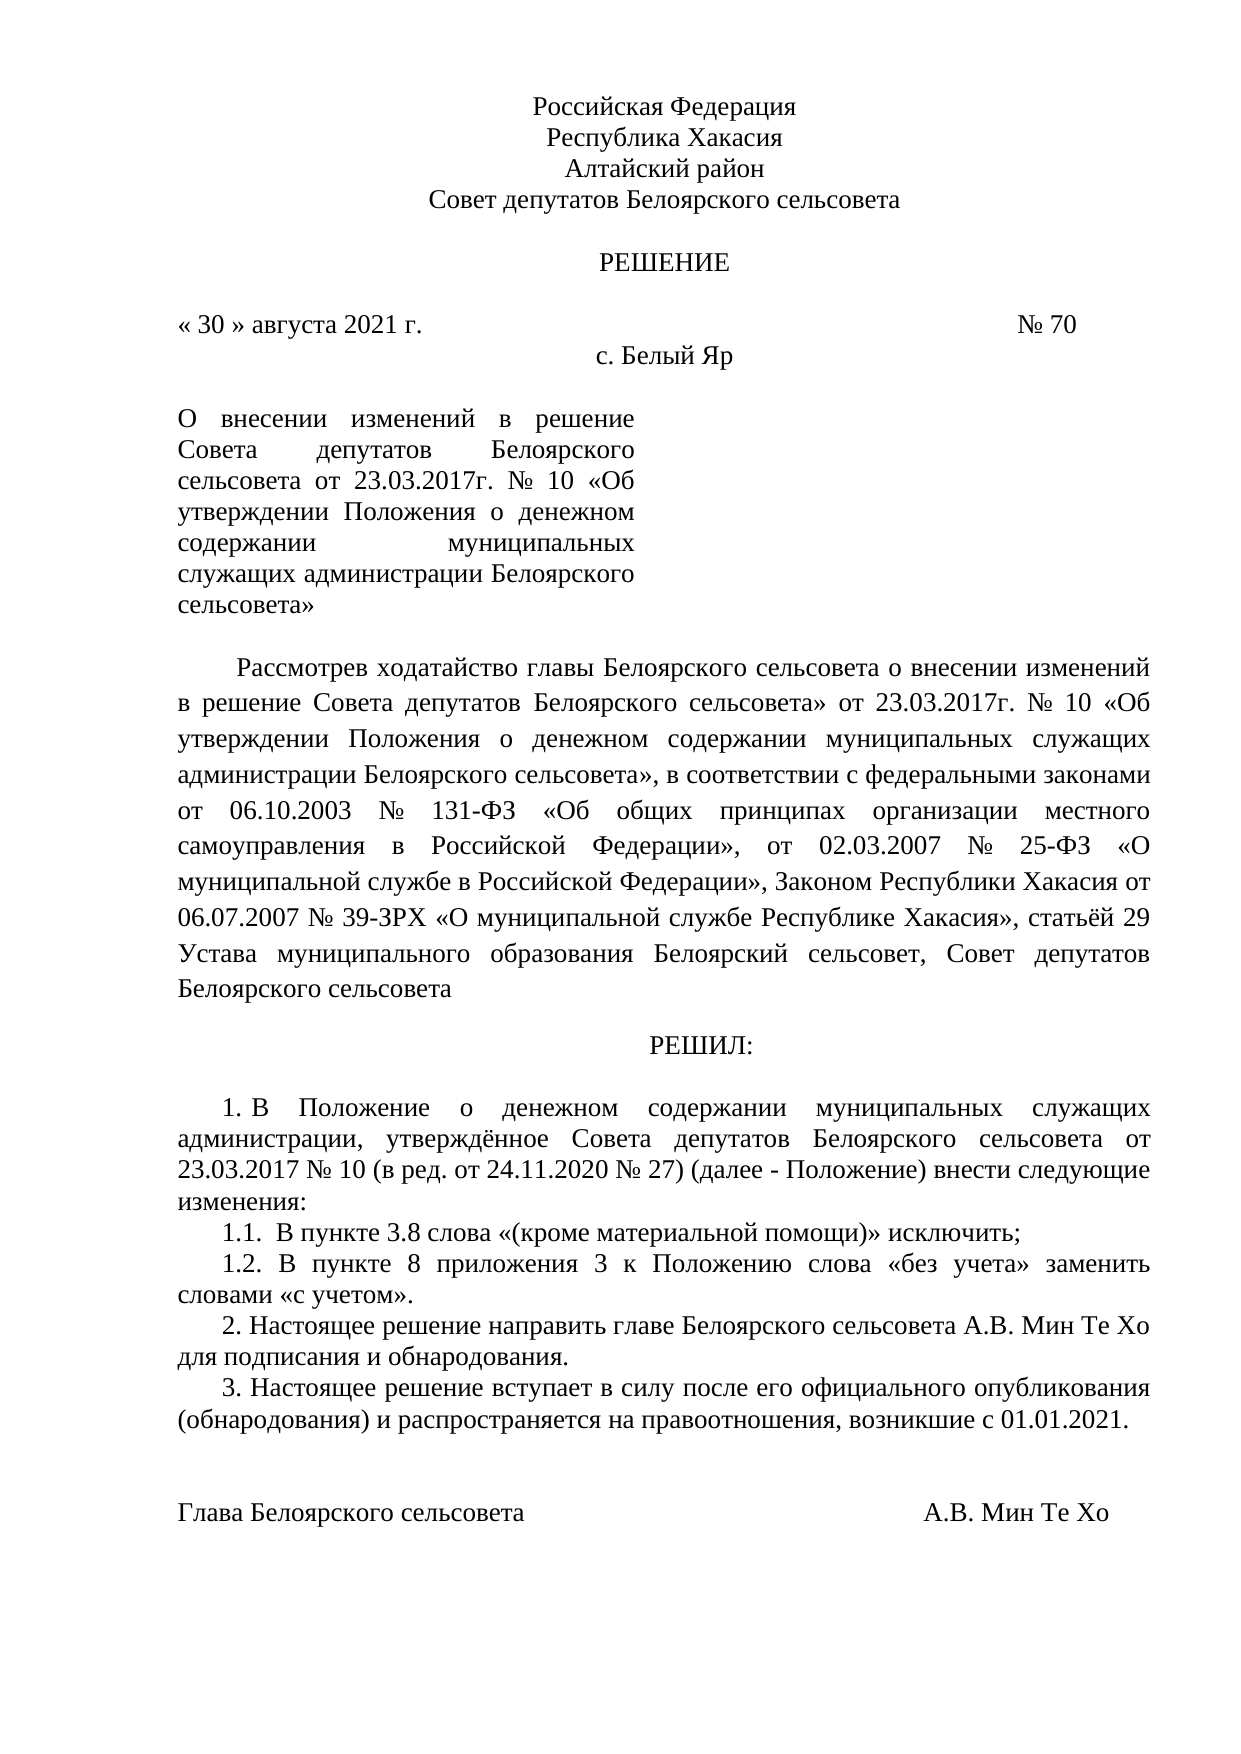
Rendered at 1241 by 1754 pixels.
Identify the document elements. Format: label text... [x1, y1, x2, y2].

text 2. Настоящее решение направить главе Белоярского сельсовета А.В. Мин Те Хо для подписания и обнародования. [177, 1309, 1152, 1372]
list В Положение о денежном содержании муниципальных служащих администрации, утверждённое Совета депутатов Белоярского сельсовета от 23.03.2017 № 10 (в ред. от 24.11.2020 № 27) (далее - Положение) внести следующие изменения: [177, 1091, 1152, 1216]
text Республика Хакасия [177, 121, 1152, 152]
text РЕШЕНИЕ [177, 246, 1152, 277]
list 1.2. В пункте 8 приложения 3 к Положению слова «без учета» заменить словами «с учетом». [177, 1247, 1152, 1309]
text О внесении изменений в решение Совета депутатов Белоярского сельсовета от 23.03.2017г. № 10 «Об утверждении Положения о денежном содержании муниципальных служащих администрации Белоярского сельсовета» [177, 402, 635, 620]
text Российская Федерация [177, 90, 1152, 121]
text с. Белый Яр [177, 339, 1152, 371]
text РЕШИЛ: [177, 1029, 1152, 1060]
text « 30 » августа 2021 г. № 70 [177, 308, 1152, 339]
text Алтайский район [177, 152, 1152, 184]
text 3. Настоящее решение вступает в силу после его официального опубликования (обнародования) и распространяется на правоотношения, возникшие с 01.01.2021. [177, 1372, 1152, 1434]
text Совет депутатов Белоярского сельсовета [177, 184, 1152, 215]
text Рассмотрев ходатайство главы Белоярского сельсовета о внесении изменений в решение Совета депутатов Белоярского сельсовета» от 23.03.2017г. № 10 «Об утверждении Положения о денежном содержании муниципальных служащих администрации Белоярского сельсовета», в соответствии с федеральными законами от 06.10.2003 № 131-ФЗ «Об общих принципах организации местного самоуправления в Российской Федерации», от 02.03.2007 № 25-ФЗ «О муниципальной службе в Российской Федерации», Законом Республики Хакасия от 06.07.2007 № 39-ЗРХ «О муниципальной службе Республике Хакасия», статьёй 29 Устава муниципального образования Белоярский сельсовет, Совет депутатов Белоярского сельсовета [177, 651, 1152, 1003]
text 1.1. В пункте 3.8 слова «(кроме материальной помощи)» исключить; [177, 1216, 1152, 1247]
text Глава Белоярского сельсовета А.В. Мин Те Хо [177, 1496, 1152, 1527]
